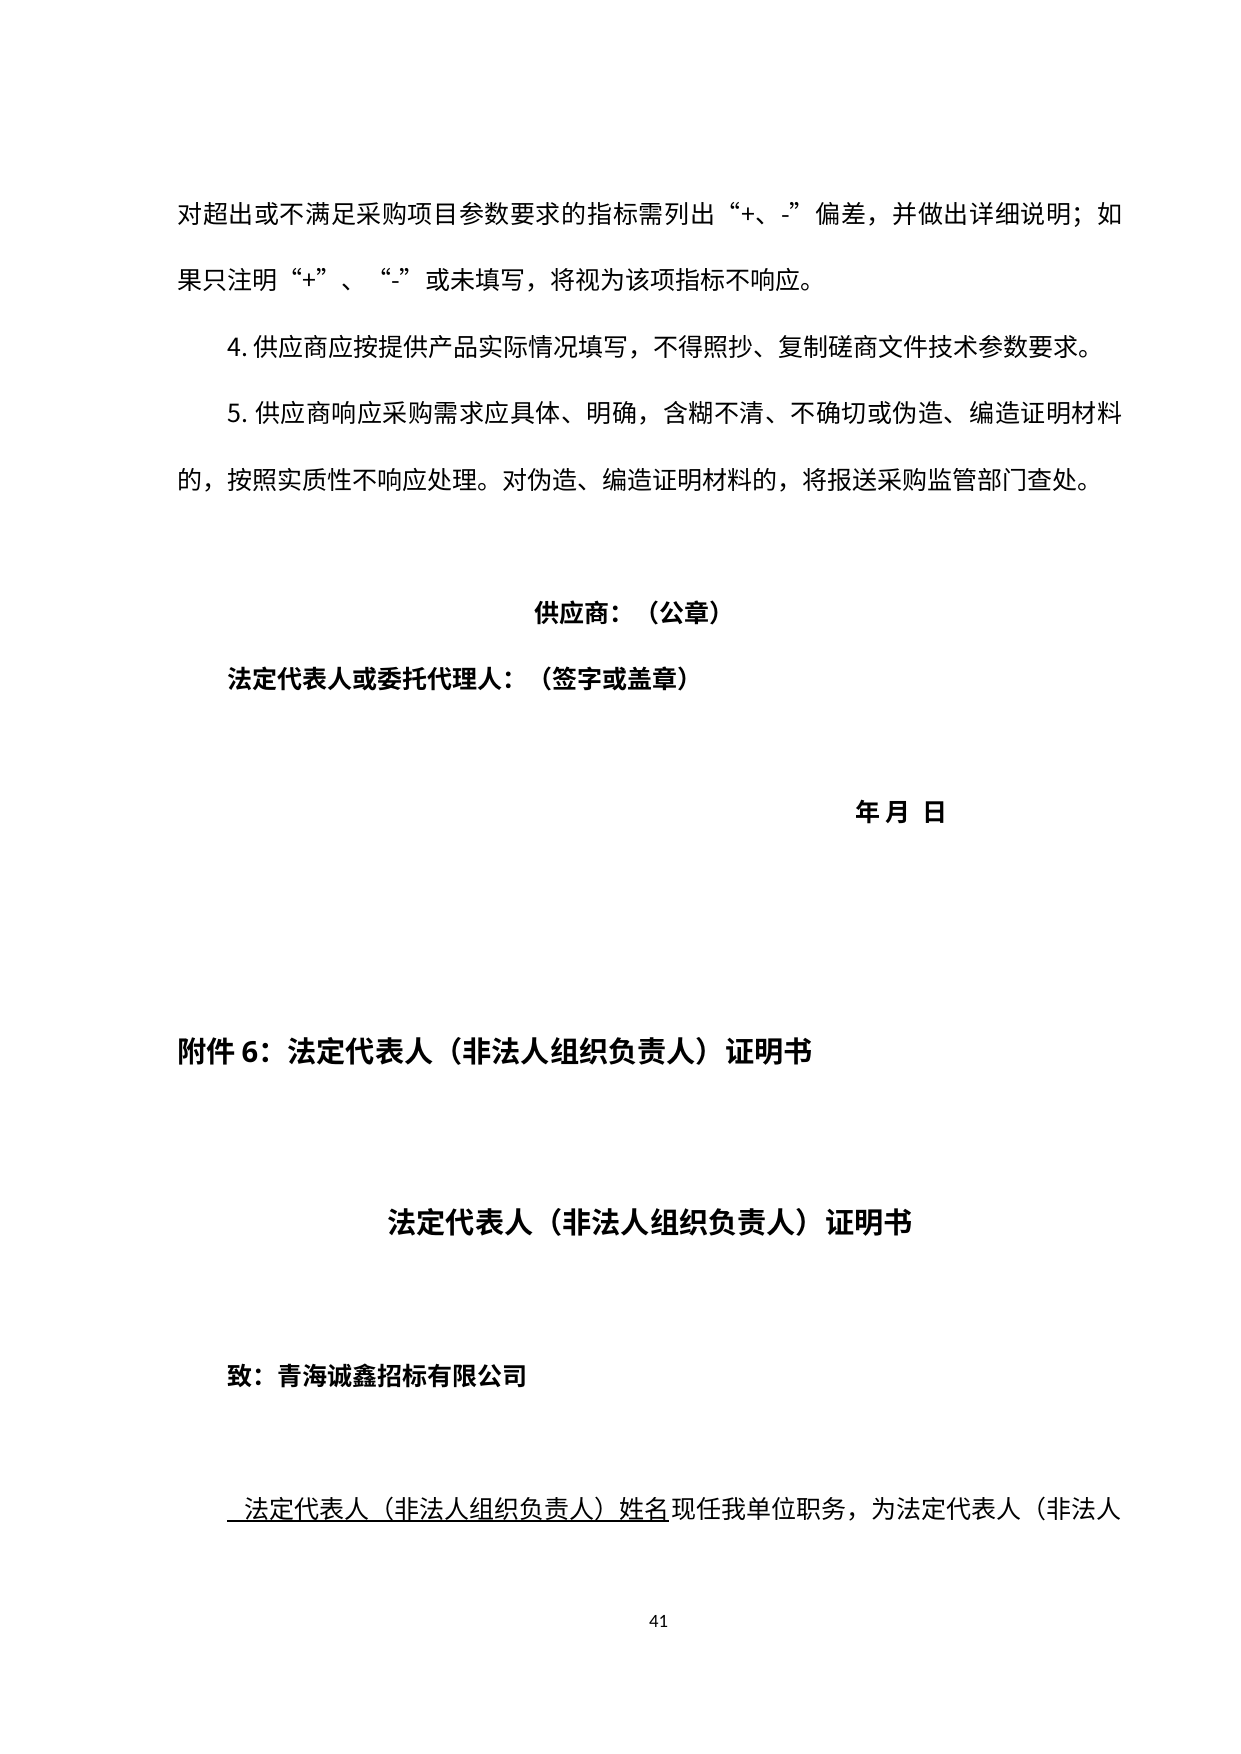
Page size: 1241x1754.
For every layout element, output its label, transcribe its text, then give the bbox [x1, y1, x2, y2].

text 年 月 日 [177, 777, 1122, 844]
text 致：青海诚鑫招标有限公司 [177, 1341, 1122, 1408]
text 附件6：法定代表人（非法人组织负责人）证明书 [177, 1016, 1122, 1083]
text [177, 179, 1122, 312]
text 法定代表人（非法人组织负责人）证明书 [177, 1187, 1122, 1254]
text 4. 供应商应按提供产品实际情况填写，不得照抄、复制磋商文件技术参数要求。 [177, 312, 1122, 378]
text 5. 供应商响应采购需求应具体、明确，含糊不清、不确切或伪造、编造证明材料的，按照实质性不响应处理。对伪造、编造证明材料的，将报送采购监管部门查处。 [177, 378, 1122, 511]
text 供应商：（公章） [177, 578, 1122, 644]
text 法定代表人或委托代理人：（签字或盖章） [177, 644, 1122, 711]
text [177, 1474, 1122, 1541]
